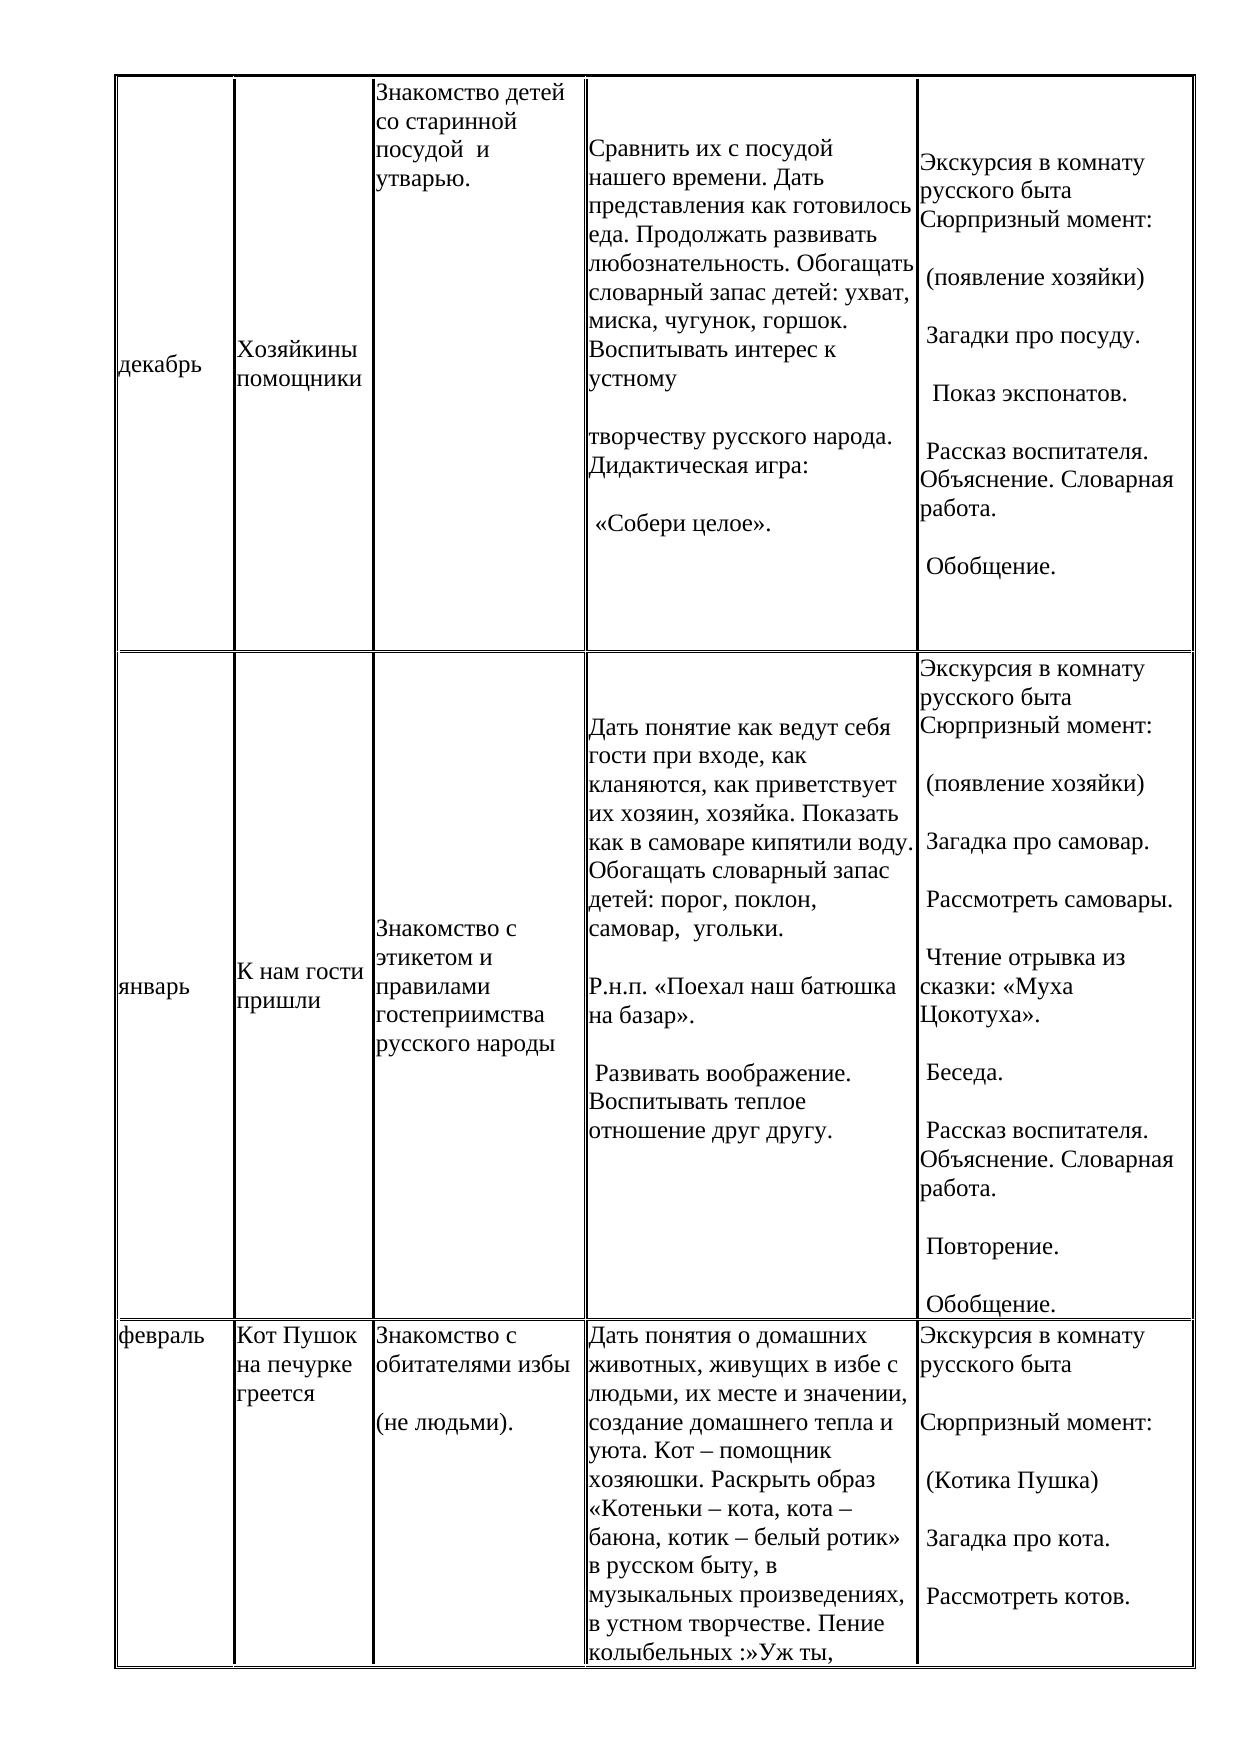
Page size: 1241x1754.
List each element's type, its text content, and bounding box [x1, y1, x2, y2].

table_cell Дать понятие как ведут себя гости при входе, как кланяются, как приветствует их хозяин, хозяйка. Показать как в самоваре кипятили воду. Обогащать словарный запас детей: порог, поклон, самовар, угольки. Р.н.п. «Поехал наш батюшка на базар». Развивать воображение. Воспитывать теплое отношение друг другу. [588, 653, 916, 1317]
table_cell Знакомство детей со старинной посудой и утварью. [373, 76, 586, 649]
table_cell февраль [118, 1318, 234, 1666]
table_cell Экскурсия в комнату русского быта Сюрпризный момент: (появление хозяйки) Загадки про посуду. Показ экспонатов. Рассказ воспитателя. Объяснение. Словарная работа. Обобщение. [917, 77, 1192, 649]
table_cell К нам гости пришли [236, 653, 372, 1317]
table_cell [373, 1318, 586, 1666]
table_cell декабрь [118, 76, 234, 649]
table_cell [586, 1321, 917, 1666]
table_cell Экскурсия в комнату русского быта Сюрпризный момент: (появление хозяйки) Загадка про самовар. Рассмотреть самовары. Чтение отрывка из сказки: «Муха Цокотуха». Беседа. Рассказ воспитателя. Объяснение. Словарная работа. Повторение. Обобщение. [919, 650, 1193, 1317]
table_cell январь [118, 650, 233, 1317]
table_cell Сравнить их с посудой нашего времени. Дать представления как готовилось еда. Продолжать развивать любознательность. Обогащать словарный запас детей: ухват, миска, чугунок, горшок. Воспитывать интерес к устному творчеству русского народа. Дидактическая игра: «Собери целое». [586, 77, 917, 649]
table_cell Знакомство с этикетом и правилами гостеприимства русского народы [375, 653, 584, 1317]
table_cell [234, 1321, 373, 1666]
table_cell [917, 1318, 1193, 1666]
table_cell Хозяйкины помощники [234, 77, 373, 649]
